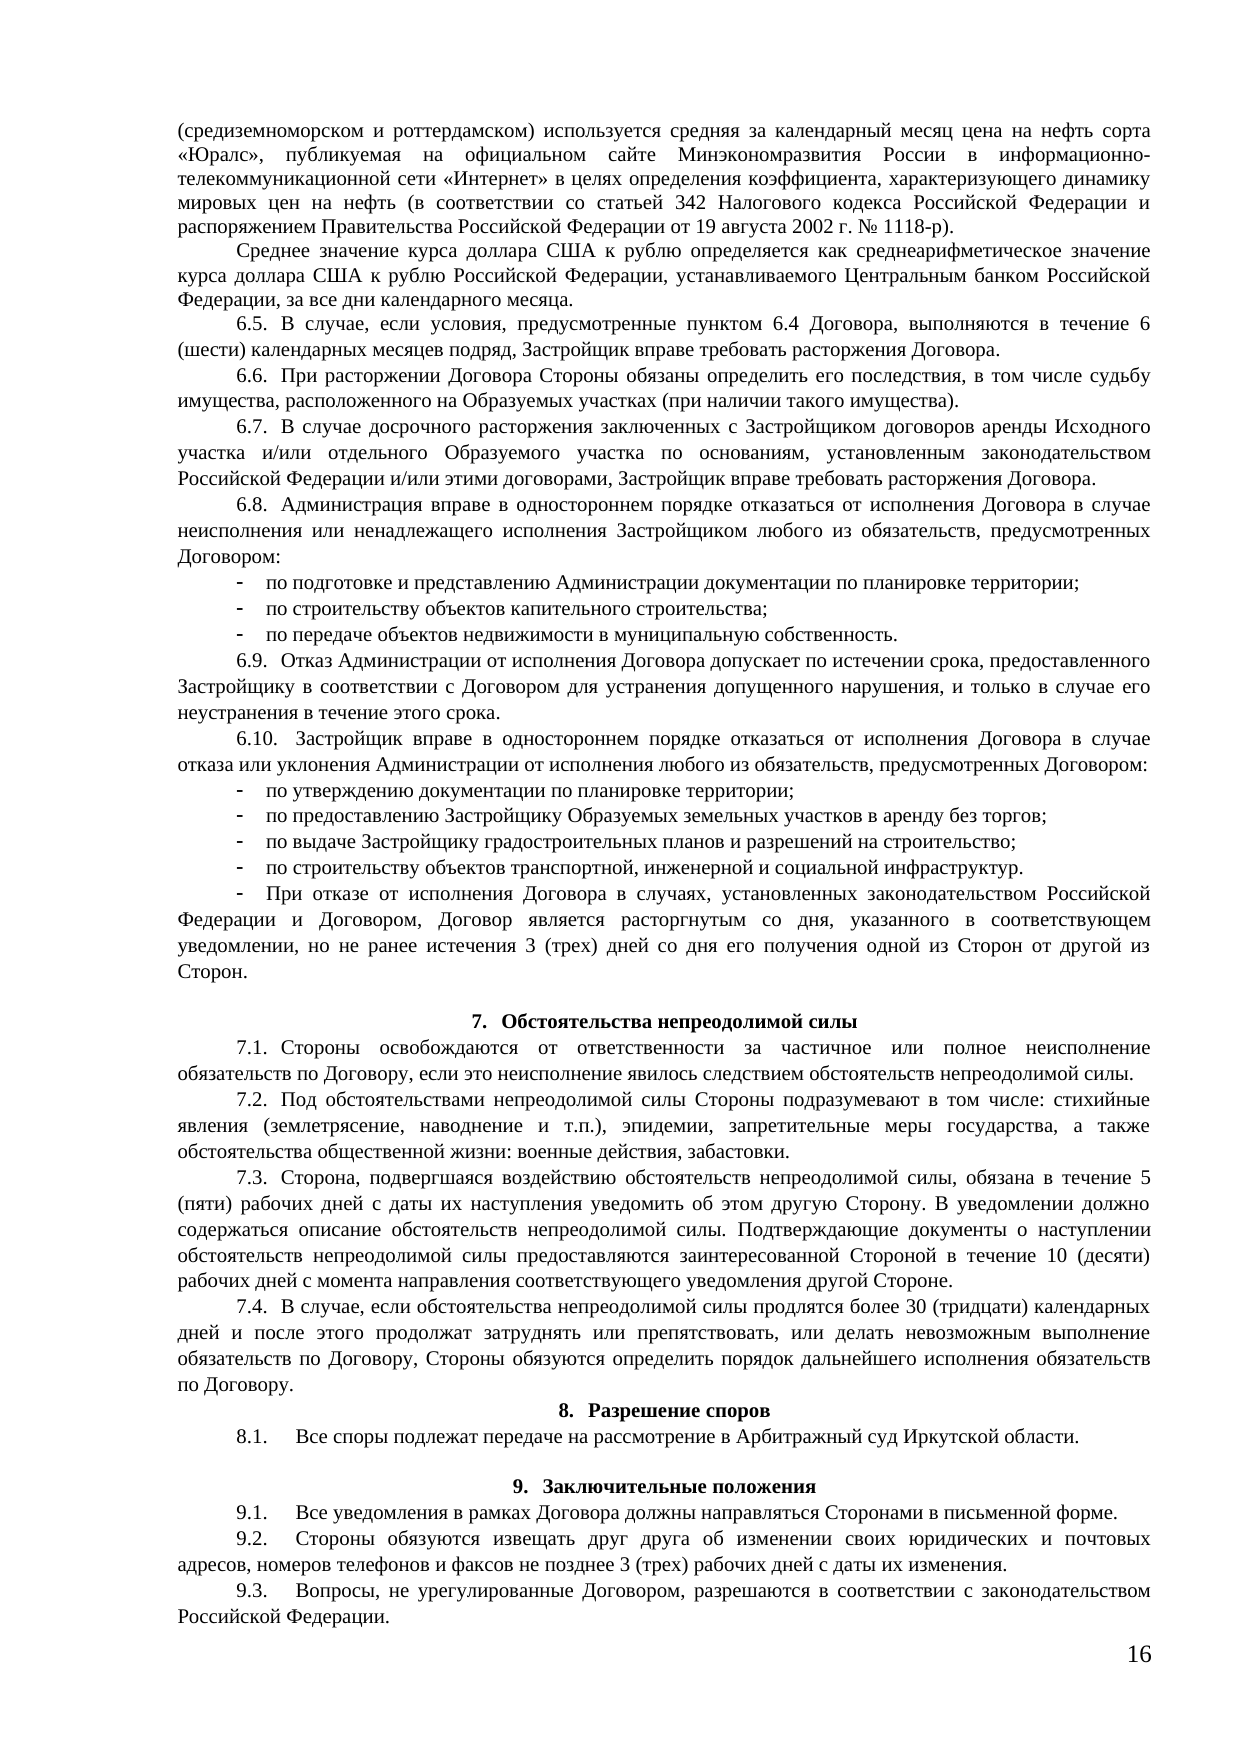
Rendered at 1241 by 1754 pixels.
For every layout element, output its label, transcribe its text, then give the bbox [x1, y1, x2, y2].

list Заключительные положения [177, 1474, 1152, 1498]
list по выдаче Застройщику градостроительных планов и разрешений на строительство; [177, 829, 1152, 853]
list Все споры подлежат передаче на рассмотрение в Арбитражный суд Иркутской области. [177, 1424, 1152, 1448]
list Под обстоятельствами непреодолимой силы Стороны подразумевают в том числе: стихийные явления (землетрясение, наводнение и т.п.), эпидемии, запретительные меры государства, а также обстоятельства общественной жизни: военные действия, забастовки. [177, 1087, 1152, 1163]
list При отказе от исполнения Договора в случаях, установленных законодательством Российской Федерации и Договором, Договор является расторгнутым со дня, указанного в соответствующем уведомлении, но не ранее истечения 3 (трех) дней со дня его получения одной из Сторон от другой из Сторон. [177, 881, 1152, 983]
list Вопросы, не урегулированные Договором, разрешаются в соответствии с законодательством Российской Федерации. [177, 1578, 1152, 1628]
list Обстоятельства непреодолимой силы [177, 1009, 1152, 1033]
list При расторжении Договора Стороны обязаны определить его последствия, в том числе судьбу имущества, расположенного на Образуемых участках (при наличии такого имущества). [177, 362, 1152, 412]
list Стороны освобождаются от ответственности за частичное или полное неисполнение обязательств по Договору, если это неисполнение явилось следствием обстоятельств непреодолимой силы. [177, 1035, 1152, 1085]
list Отказ Администрации от исполнения Договора допускает по истечении срока, предоставленного Застройщику в соответствии с Договором для устранения допущенного нарушения, и только в случае его неустранения в течение этого срока. [177, 648, 1152, 724]
list Стороны обязуются извещать друг друга об изменении своих юридических и почтовых адресов, номеров телефонов и факсов не позднее 3 (трех) рабочих дней с даты их изменения. [177, 1526, 1152, 1576]
list по утверждению документации по планировке территории; [177, 777, 1152, 802]
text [177, 118, 1152, 238]
list по строительству объектов капительного строительства; [177, 596, 1152, 620]
list по передаче объектов недвижимости в муниципальную собственность. [177, 622, 1152, 646]
list Сторона, подвергшаяся воздействию обстоятельств непреодолимой силы, обязана в течение 5 (пяти) рабочих дней с даты их наступления уведомить об этом другую Сторону. В уведомлении должно содержаться описание обстоятельств непреодолимой силы. Подтверждающие документы о наступлении обстоятельств непреодолимой силы предоставляются заинтересованной Стороной в течение 10 (десяти) рабочих дней с момента направления соответствующего уведомления другой Стороне. [177, 1165, 1152, 1292]
list В случае досрочного расторжения заключенных с Застройщиком договоров аренды Исходного участка и/или отдельного Образуемого участка по основаниям, установленным законодательством Российской Федерации и/или этими договорами, Застройщик вправе требовать расторжения Договора. [177, 414, 1152, 490]
list по строительству объектов транспортной, инженерной и социальной инфраструктур. [177, 855, 1152, 879]
list В случае, если условия, предусмотренные пунктом 6.4 Договора, выполняются в течение 6 (шести) календарных месяцев подряд, Застройщик вправе требовать расторжения Договора. [177, 311, 1152, 361]
list В случае, если обстоятельства непреодолимой силы продлятся более 30 (тридцати) календарных дней и после этого продолжат затруднять или препятствовать, или делать невозможным выполнение обязательств по Договору, Стороны обязуются определить порядок дальнейшего исполнения обязательств по Договору. [177, 1294, 1152, 1396]
list Все уведомления в рамках Договора должны направляться Сторонами в письменной форме. [177, 1500, 1152, 1524]
list Разрешение споров [177, 1398, 1152, 1422]
list по предоставлению Застройщику Образуемых земельных участков в аренду без торгов; [177, 803, 1152, 827]
text Среднее значение курса доллара США к рублю определяется как среднеарифметическое значение курса доллара США к рублю Российской Федерации, устанавливаемого Центральным банком Российской Федерации, за все дни календарного месяца. [177, 238, 1152, 311]
list по подготовке и представлению Администрации документации по планировке территории; [177, 570, 1152, 594]
list Застройщик вправе в одностороннем порядке отказаться от исполнения Договора в случае отказа или уклонения Администрации от исполнения любого из обязательств, предусмотренных Договором: [177, 726, 1152, 776]
list Администрация вправе в одностороннем порядке отказаться от исполнения Договора в случае неисполнения или ненадлежащего исполнения Застройщиком любого из обязательств, предусмотренных Договором: [177, 492, 1152, 568]
